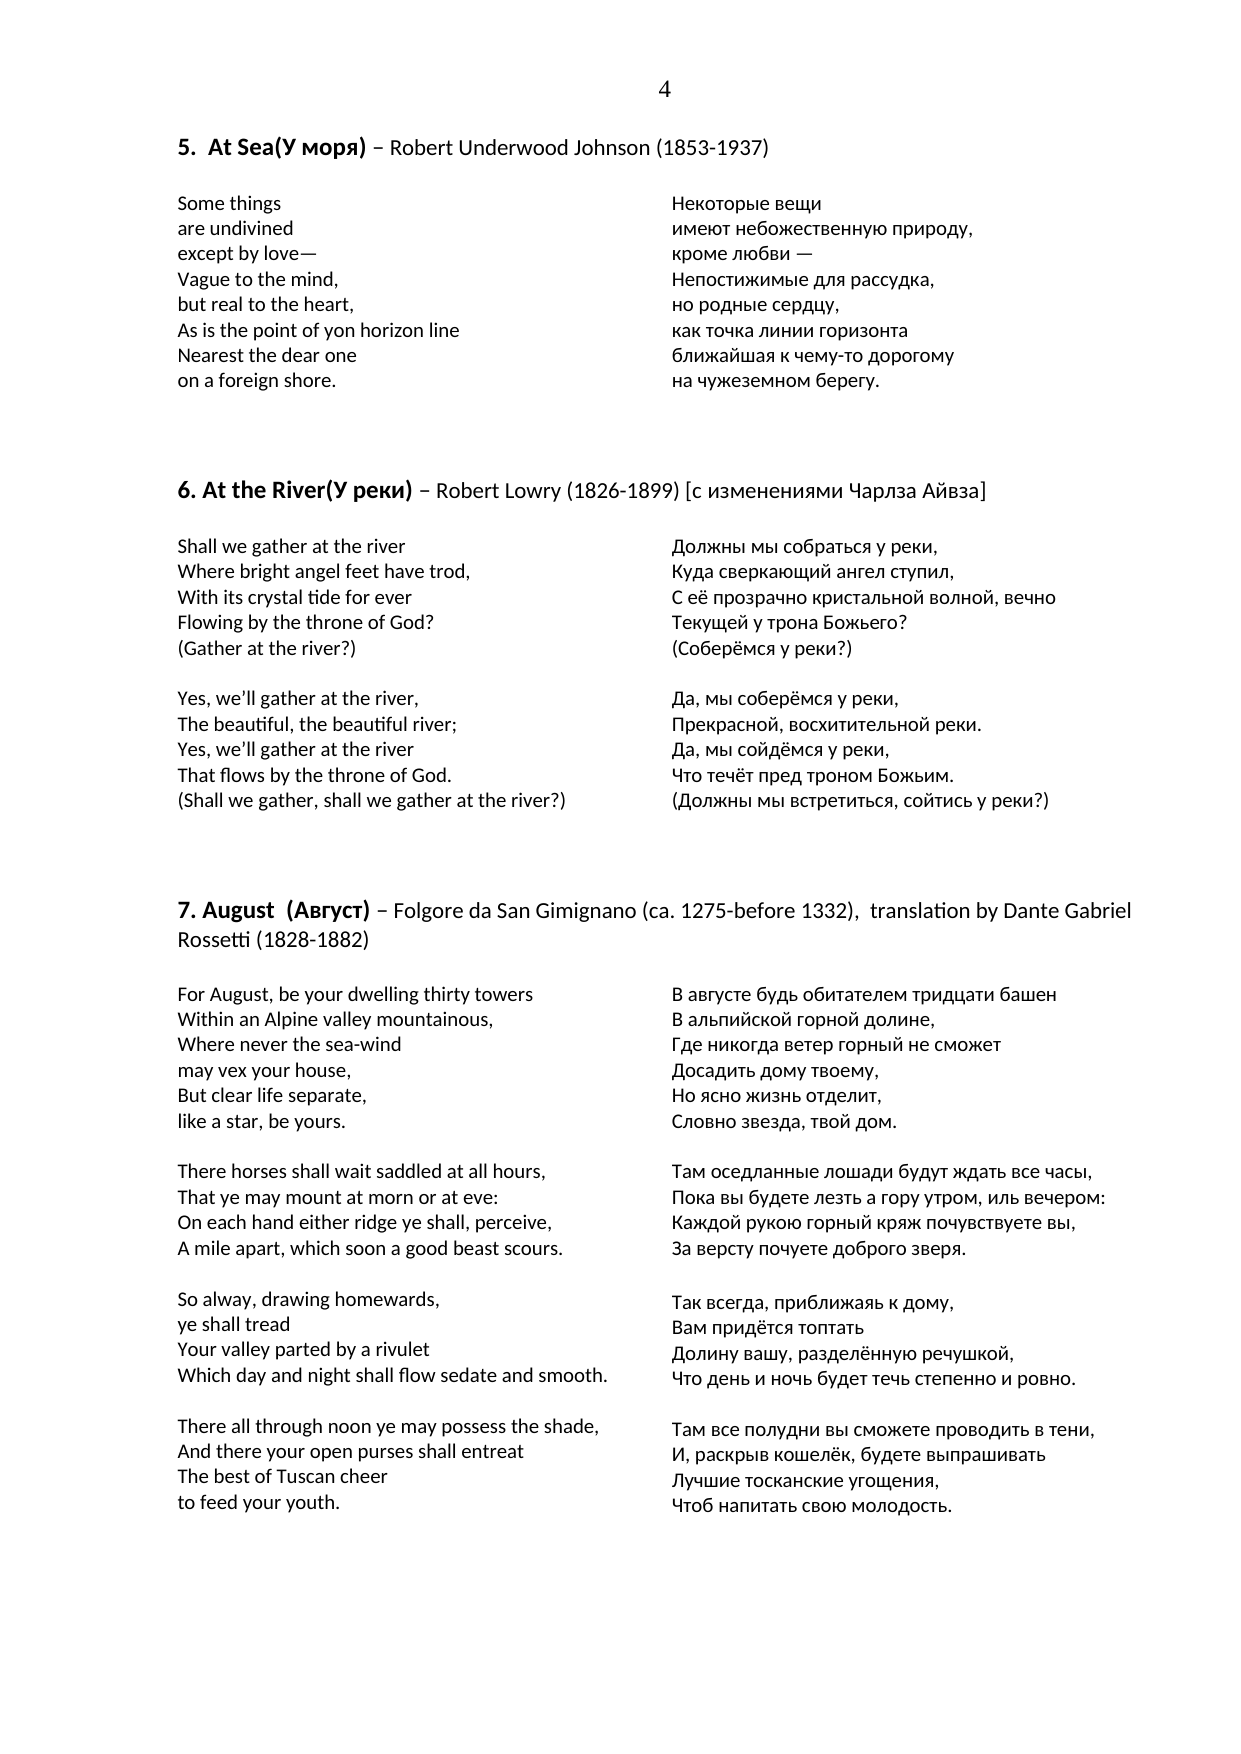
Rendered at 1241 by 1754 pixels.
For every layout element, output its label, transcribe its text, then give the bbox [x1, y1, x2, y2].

table_header Должны мы собраться у реки, Куда сверкающий ангел ступил, С её прозрачно кристальной волной, вечно Текущей у трона Божьего? (Соберёмся у реки?) Да, мы соберёмся у реки, Прекрасной, восхитительной реки. Да, мы сойдёмся у реки, Что течёт пред троном Божьим. (Должны мы встретиться, сойтись у реки?) [660, 533, 1155, 838]
text 5. At Sea(У моря) – Robert Underwood Johnson (1853-1937) [177, 131, 1152, 162]
table_header В августе будь обитателем тридцати башен В альпийской горной долине, Где никогда ветер горный не сможет Досадить дому твоему, Но ясно жизнь отделит, Словно звезда, твой дом. Там оседланные лошади будут ждать все часы, Пока вы будете лезть а гору утром, иль вечером: Каждой рукою горный кряж почувствуете вы, За версту почуете доброго зверя. Так всегда, приближаяь к дому, Вам придётся топтать Долину вашу, разделённую речушкой, Что день и ночь будет течь степенно и ровно. Там все полудни вы сможете проводить в тени, И, раскрыв кошелёк, будете выпрашивать Лучшие тосканские угощения, Чтоб напитать свою молодость. [660, 981, 1155, 1540]
table_header Некоторые вещи имеют небожественную природу, кроме любви — Непостижимые для рассудка, но родные сердцу, как точка линии горизонта ближайшая к чему-то дорогому на чужеземном берегу. [660, 190, 1155, 418]
table_header Shall we gather at the river Where bright angel feet have trod, With its crystal tide for ever Flowing by the throne of God? (Gather at the river?) Yes, we’ll gather at the river, The beautiful, the beautiful river; Yes, we’ll gather at the river That flows by the throne of God. (Shall we gather, shall we gather at the river?) [166, 533, 660, 838]
table_header Some things are undivined except by love— Vague to the mind, but real to the heart, As is the point of yon horizon line Nearest the dear one on a foreign shore. [166, 190, 660, 418]
table_header For August, be your dwelling thirty towers Within an Alpine valley mountainous, Where never the sea-wind may vex your house, But clear life separate, like a star, be yours. There horses shall wait saddled at all hours, That ye may mount at morn or at eve: On each hand either ridge ye shall, perceive, A mile apart, which soon a good beast scours. So alway, drawing homewards, ye shall tread Your valley parted by a rivulet Which day and night shall flow sedate and smooth. There all through noon ye may possess the shade, And there your open purses shall entreat The best of Tuscan cheer to feed your youth. [166, 981, 660, 1540]
text 6. At the River(У реки) – Robert Lowry (1826-1899) [c изменениями Чарлза Айвза] [177, 474, 1152, 505]
text 7. August (Август) – Folgore da San Gimignano (ca. 1275-before 1332), translation by Dante Gabriel Rossetti (1828-1882) [177, 894, 1152, 953]
